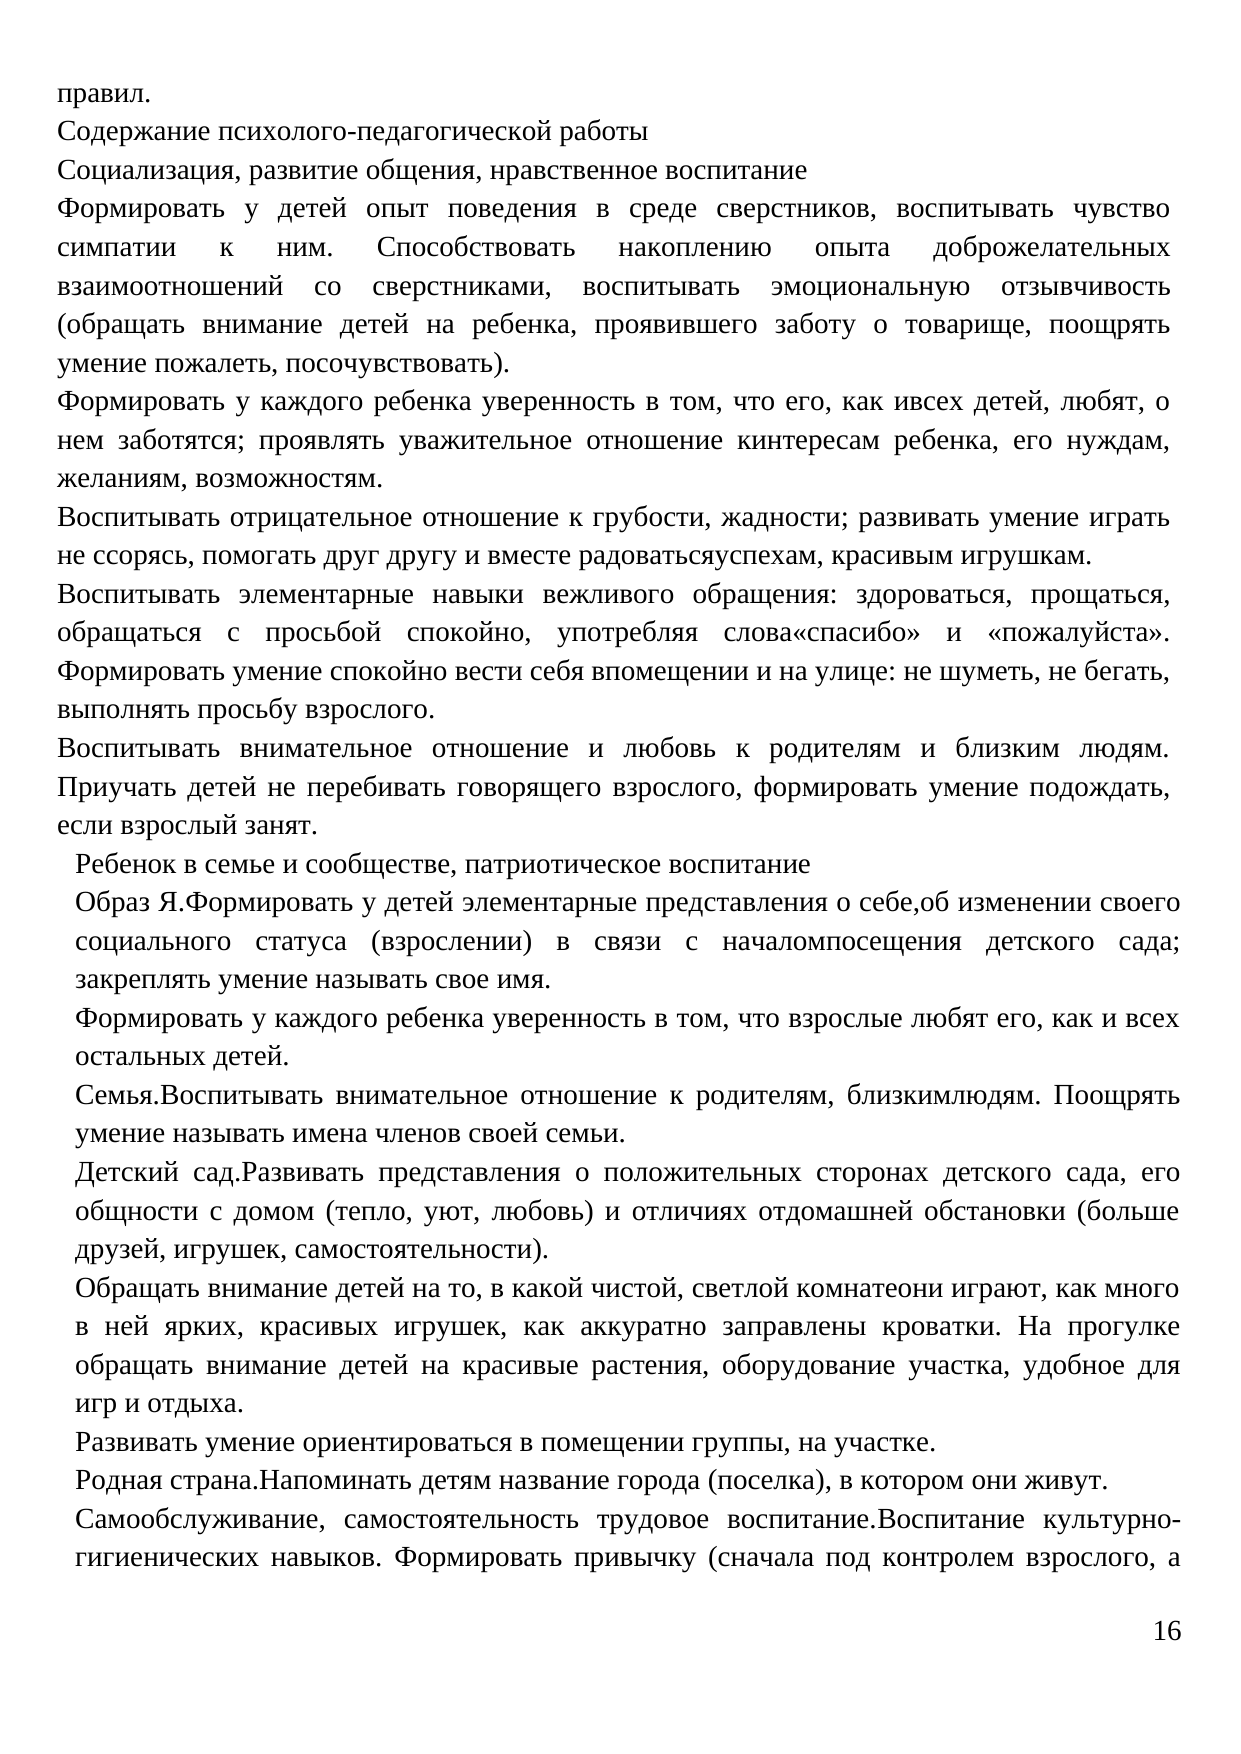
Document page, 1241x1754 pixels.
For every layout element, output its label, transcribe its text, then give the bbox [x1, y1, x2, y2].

text Формировать у каждого ребенка уверенность в том, что взрослые любят его, как и всех остальных детей. [75, 1000, 1181, 1072]
text Детский сад.Развивать представления о положительных сторонах детского сада, его общности с домом (тепло, уют, любовь) и отличиях отдомашней обстановки (больше друзей, игрушек, самостоятельности). [75, 1154, 1181, 1265]
text Семья.Воспитывать внимательное отношение к родителям, близкимлюдям. Поощрять умение называть имена членов своей семьи. [75, 1077, 1181, 1149]
text Обращать внимание детей на то, в какой чистой, светлой комнатеони играют, как много в ней ярких, красивых игрушек, как аккуратно заправлены кроватки. На прогулке обращать внимание детей на красивые растения, оборудование участка, удобное для игр и отдыха. [75, 1270, 1181, 1419]
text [75, 1501, 1181, 1573]
text Развивать умение ориентироваться в помещении группы, на участке. [75, 1424, 1181, 1457]
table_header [46, 75, 1183, 846]
text Образ Я.Формировать у детей элементарные представления о себе,об изменении своего социального статуса (взрослении) в связи с началомпосещения детского сада; закреплять умение называть свое имя. [75, 884, 1181, 995]
text Родная страна.Напоминать детям название города (поселка), в котором они живут. [75, 1462, 1181, 1496]
text Ребенок в семье и сообществе, патриотическое воспитание [75, 846, 1181, 879]
